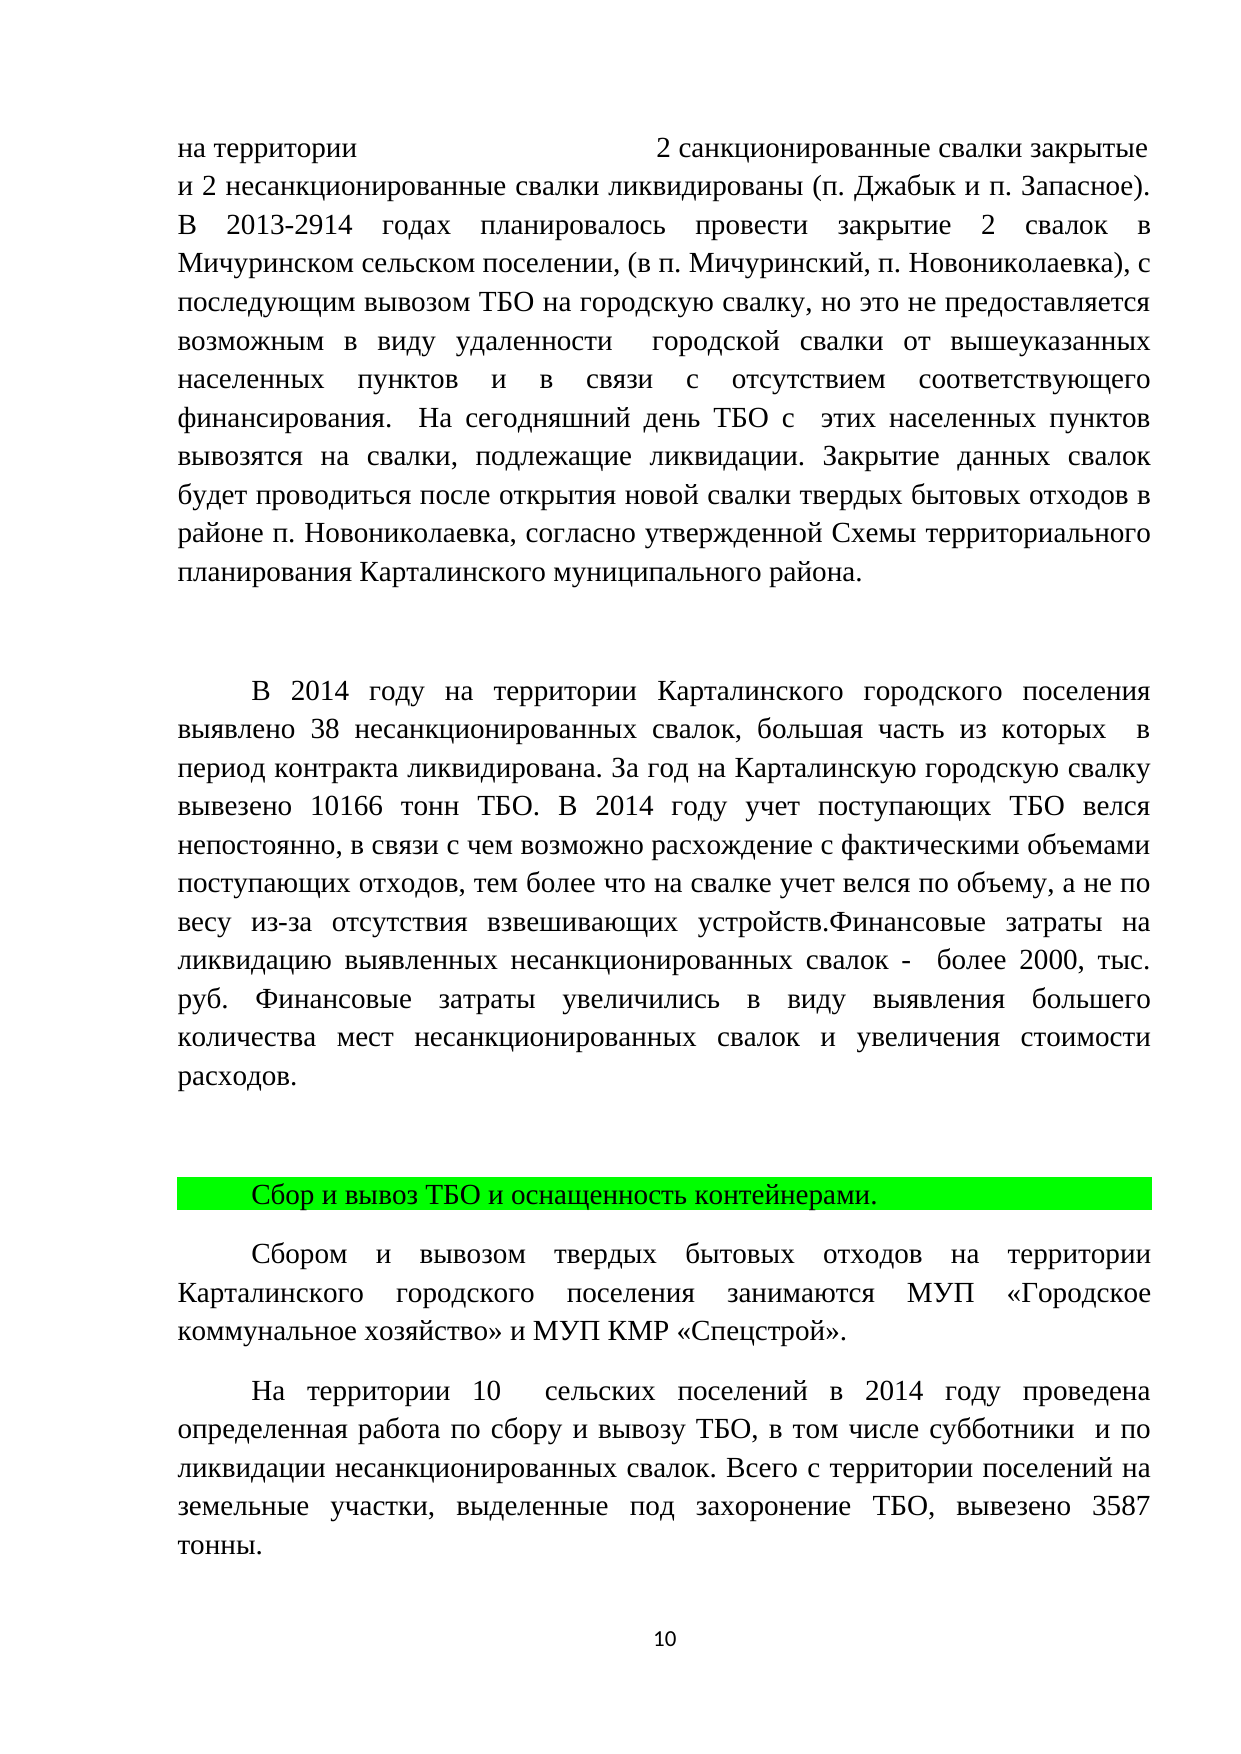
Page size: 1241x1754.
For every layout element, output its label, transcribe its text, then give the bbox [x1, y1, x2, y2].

text Сбор и вывоз ТБО и оснащенность контейнерами. [177, 1177, 1152, 1210]
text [177, 130, 1152, 587]
text В 2014 году на территории Карталинского городского поселения выявлено 38 несанкционированных свалок, большая часть из которых в период контракта ликвидирована. За год на Карталинскую городскую свалку вывезено 10166 тонн ТБО. В 2014 году учет поступающих ТБО велся непостоянно, в связи с чем возможно расхождение с фактическими объемами поступающих отходов, тем более что на свалке учет велся по объему, а не по весу из-за отсутствия взвешивающих устройств.Финансовые затраты на ликвидацию выявленных несанкционированных свалок - более 2000, тыс. руб. Финансовые затраты увеличились в виду выявления большего количества мест несанкционированных свалок и увеличения стоимости расходов. [177, 673, 1152, 1092]
text На территории 10 сельских поселений в 2014 году проведена определенная работа по сбору и вывозу ТБО, в том числе субботники и по ликвидации несанкционированных свалок. Всего с территории поселений на земельные участки, выделенные под захоронение ТБО, вывезено 3587 тонны. [177, 1373, 1152, 1560]
text Сбором и вывозом твердых бытовых отходов на территории Карталинского городского поселения занимаются МУП «Городское коммунальное хозяйство» и МУП КМР «Спецстрой». [177, 1236, 1152, 1347]
